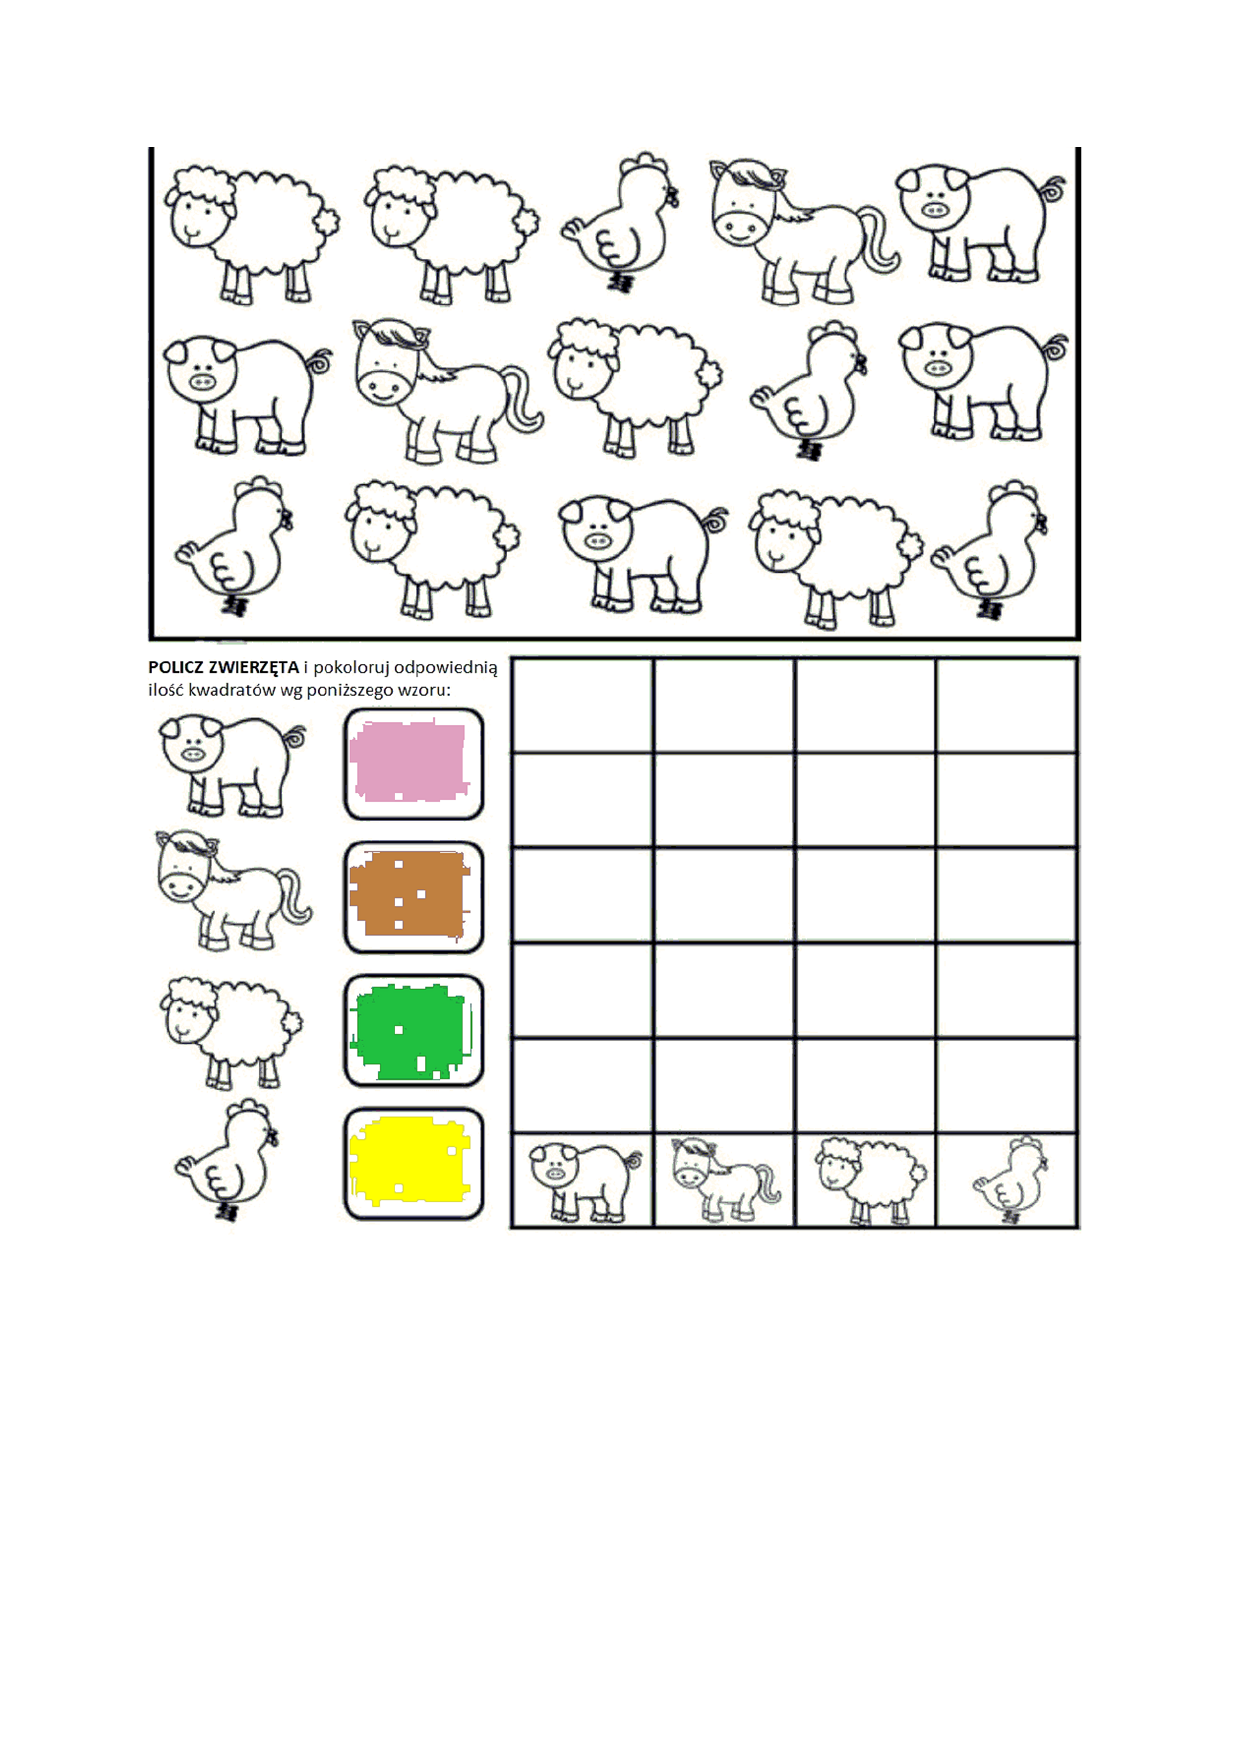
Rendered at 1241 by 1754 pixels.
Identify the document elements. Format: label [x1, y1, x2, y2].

picture [147, 147, 1092, 1247]
